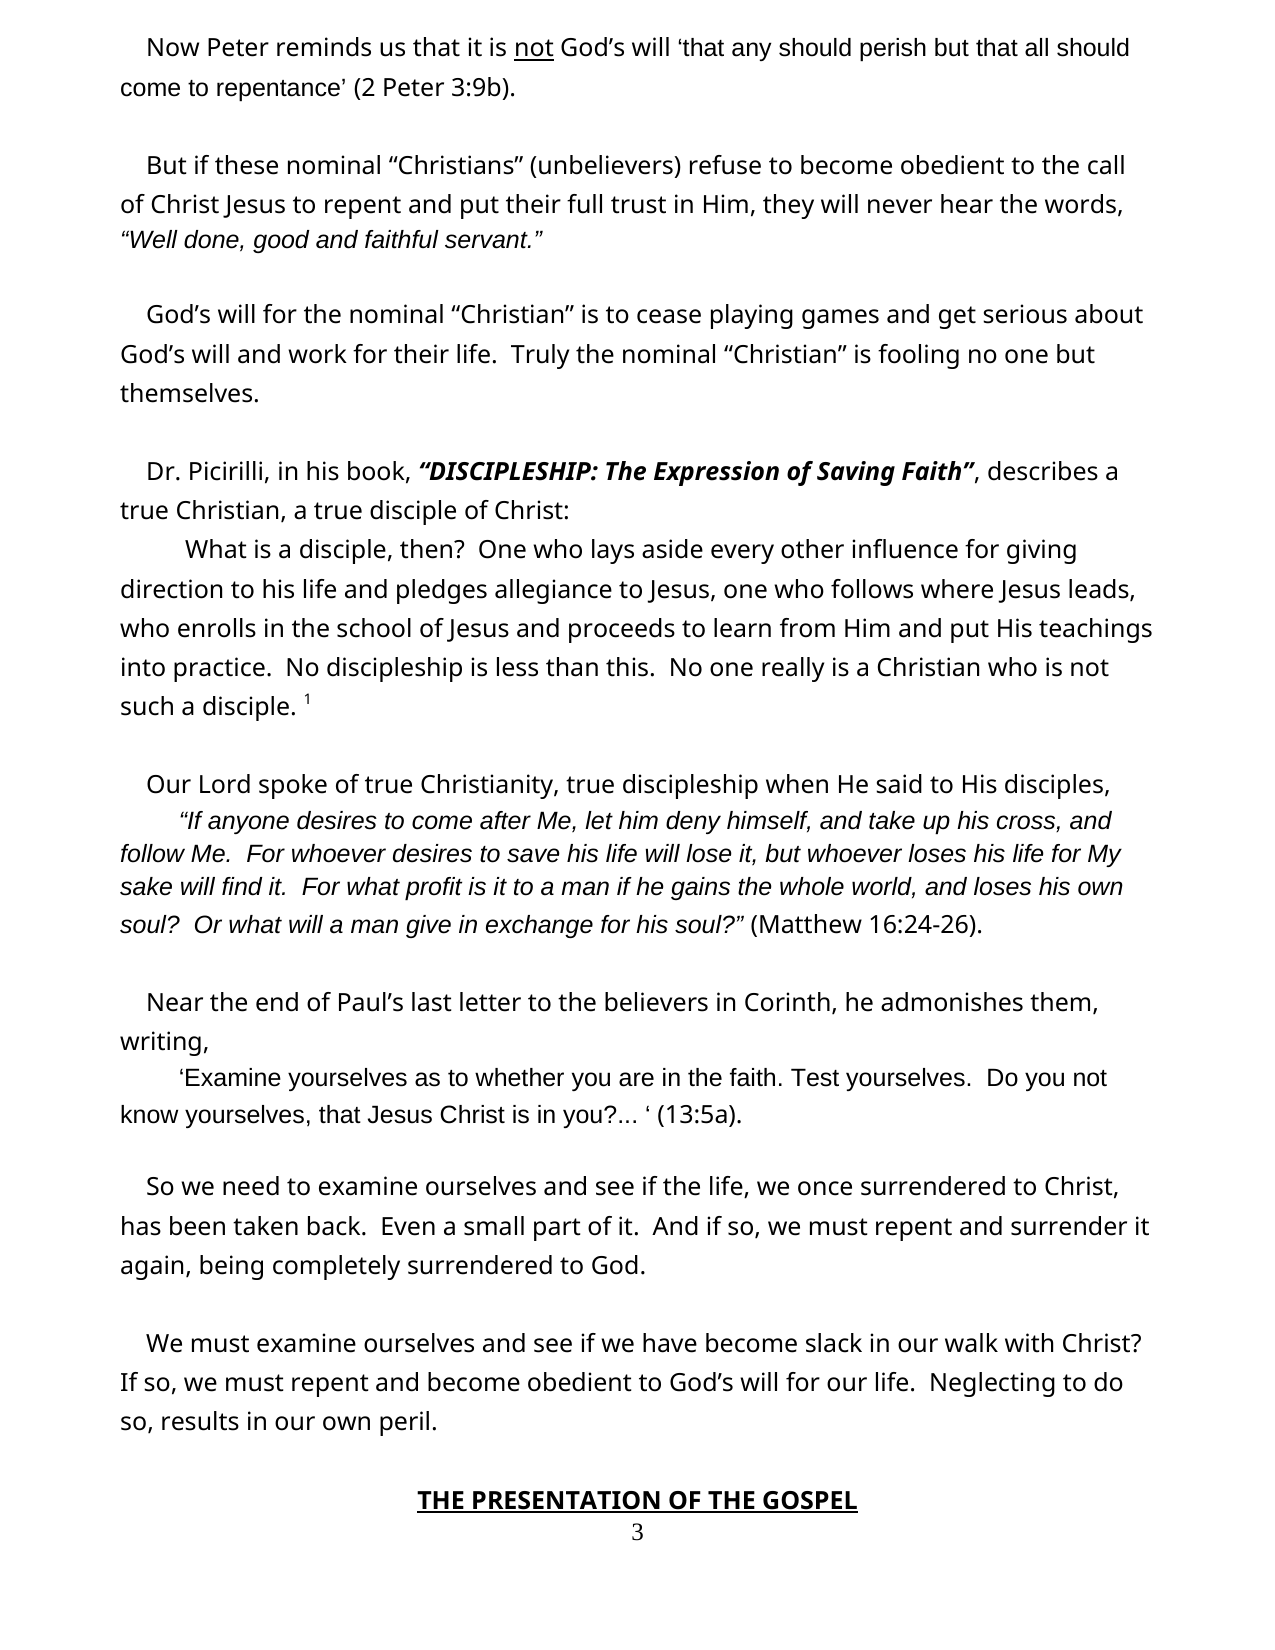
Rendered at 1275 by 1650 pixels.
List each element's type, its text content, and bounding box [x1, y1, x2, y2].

text ‘Examine yourselves as to whether you are in the faith. Test yourselves. Do you not know yourselves, ﻿that Jesus Christ is in you?... ‘ (13:5a). [120, 1063, 1155, 1131]
text Near the end of Paul’s last letter to the believers in Corinth, he admonishes them, writing, [120, 984, 1155, 1058]
text God’s will for the nominal “Christian” is to cease playing games and get serious about God’s will and work for their life. Truly the nominal “Christian” is fooling no one but themselves. [120, 297, 1155, 409]
text What is a disciple, then? One who lays aside every other influence for giving direction to his life and pledges allegiance to Jesus, one who follows where Jesus leads, who enrolls in the school of Jesus and proceeds to learn from Him and put His teachings into practice. No discipleship is less than this. No one really is a Christian who is not such a disciple. 1 [120, 532, 1155, 723]
text Our Lord spoke of true Christianity, true discipleship when He said to His disciples, [120, 767, 1155, 801]
text THE PRESENTATION OF THE GOSPEL [120, 1482, 1155, 1516]
text So we need to examine ourselves and see if the life, we once surrendered to Christ, has been taken back. Even a small part of it. And if so, we must repent and surrender it again, being completely surrendered to God. [120, 1169, 1155, 1281]
text But if these nominal “Christians” (unbelievers) refuse to become obedient to the call of Christ Jesus to repent and put their full trust in Him, they will never hear the words, “Well done, good and faithful servant.” [120, 147, 1155, 254]
text Dr. Picirilli, in his book, “DISCIPLESHIP: The Expression of Saving Faith”, describes a true Christian, a true disciple of Christ: [120, 454, 1155, 527]
text We must examine ourselves and see if we have become slack in our walk with Christ? If so, we must repent and become obedient to God’s will for our life. Neglecting to do so, results in our own peril. [120, 1326, 1155, 1438]
text Now Peter reminds us that it is not God’s will ‘that any should perish but ﻿that all should come to repentance’ (2 Peter 3:9b). [120, 30, 1155, 103]
text “If anyone desires to come after Me, let him deny himself, and take up his cross, and follow Me. For whoever desires to save his life will lose it, but whoever loses his life for My sake will find it. For what profit is it to a man if he gains the whole world, and loses his own soul? Or what will a man give in exchange for his soul?” (Matthew 16:24-26). [120, 806, 1155, 940]
